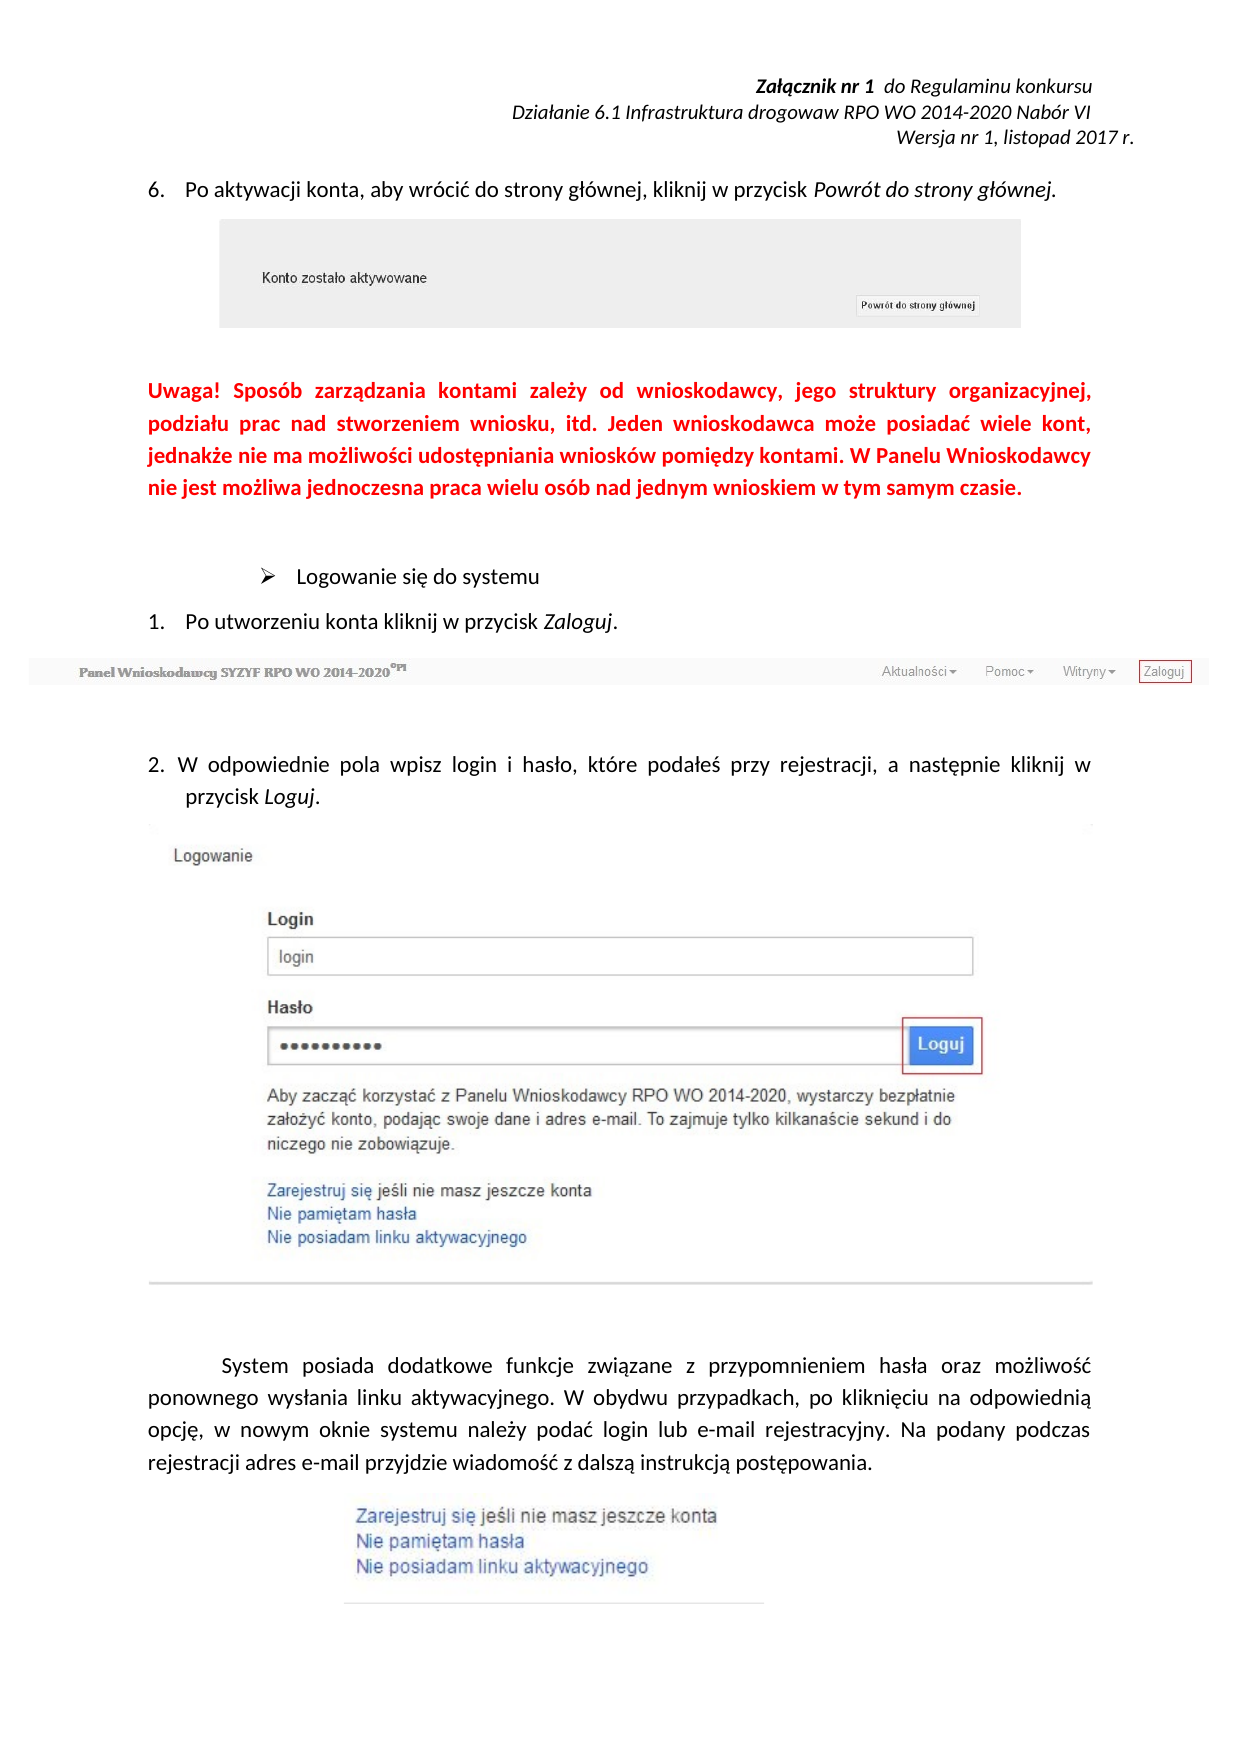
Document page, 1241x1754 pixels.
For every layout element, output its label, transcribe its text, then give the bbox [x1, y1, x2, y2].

picture [28, 658, 1209, 685]
text System posiada dodatkowe funkcje związane z przypomnieniem hasła oraz możliwość ponownego wysłania linku aktywacyjnego. W obydwu przypadkach, po kliknięciu na odpowiednią opcję, w nowym oknie systemu należy podać login lub e-mail rejestracyjny. Na podany podczas rejestracji adres e-mail przyjdzie wiadomość z dalszą instrukcją postępowania. [148, 1351, 1093, 1476]
list Po utworzeniu konta kliknij w przycisk Zaloguj. [148, 607, 1093, 635]
list Logowanie się do systemu [259, 562, 1093, 590]
list Po aktywacji konta, aby wrócić do strony głównej, kliknij w przycisk Powrót do strony głównej. [148, 175, 1093, 203]
picture [342, 1493, 764, 1604]
list W odpowiednie pola wpisz login i hasło, które podałeś przy rejestracji, a następnie kliknij w przycisk Loguj. [148, 750, 1093, 810]
picture [148, 824, 1093, 1286]
text Uwaga! Sposób zarządzania kontami zależy od wnioskodawcy, jego struktury organizacyjnej, podziału prac nad stworzeniem wniosku, itd. Jeden wnioskodawca może posiadać wiele kont, jednakże nie ma możliwości udostępniania wniosków pomiędzy kontami. W Panelu Wnioskodawcy nie jest możliwa jednoczesna praca wielu osób nad jednym wnioskiem w tym samym czasie. [148, 376, 1093, 501]
